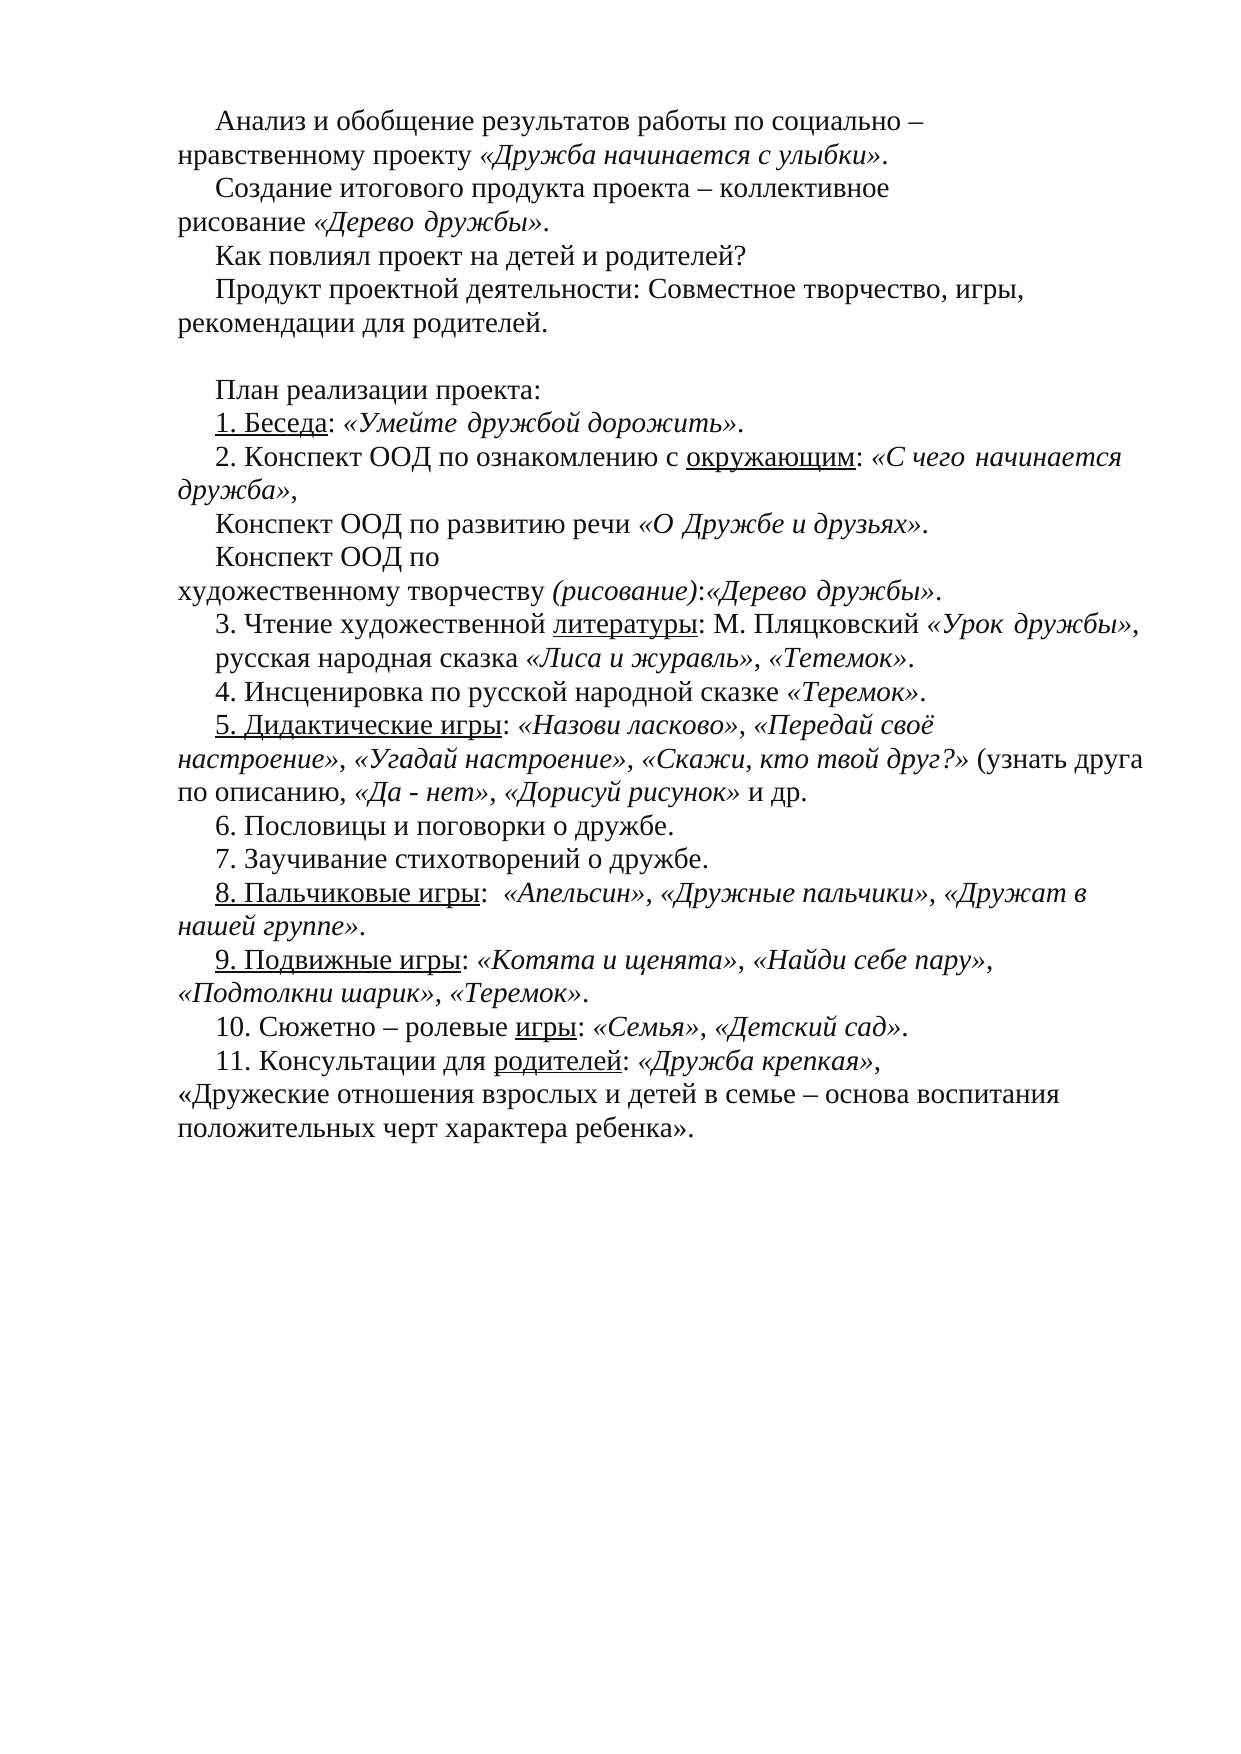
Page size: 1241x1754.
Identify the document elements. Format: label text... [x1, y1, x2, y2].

text Продукт проектной деятельности: Совместное творчество, игры, рекомендации для родителей. [177, 271, 1152, 338]
text 2. Конспект ООД по ознакомлению с окружающим: «С чего начинается дружба», [177, 439, 1152, 506]
text План реализации проекта: [177, 372, 1152, 405]
text Создание итогового продукта проекта – коллективное рисование «Дерево дружбы». [177, 171, 1152, 238]
text 7. Заучивание стихотворений о дружбе. [177, 841, 1152, 875]
text 9. Подвижные игры: «Котята и щенята», «Найди себе пару», «Подтолкни шарик», «Теремок». [177, 942, 1152, 1009]
text 1. Беседа: «Умейте дружбой дорожить». [177, 405, 1152, 439]
text 4. Инсценировка по русской народной сказке «Теремок». [177, 674, 1152, 707]
text 10. Сюжетно – ролевые игры: «Семья», «Детский сад». [177, 1009, 1152, 1043]
text Как повлиял проект на детей и родителей? [177, 238, 1152, 271]
text 11. Консультации для родителей: «Дружба крепкая», «Дружеские отношения взрослых и детей в семье – основа воспитания положительных черт характера ребенка». [177, 1043, 1152, 1143]
text русская народная сказка «Лиса и журавль», «Тетемок». [177, 640, 1152, 674]
text 3. Чтение художественной литературы: М. Пляцковский «Урок дружбы», [177, 607, 1152, 640]
text 6. Пословицы и поговорки о дружбе. [177, 808, 1152, 841]
text Анализ и обобщение результатов работы по социально – нравственному проекту «Дружба начинается с улыбки». [177, 103, 1152, 171]
text Конспект ООД по развитию речи «О Дружбе и друзьях». [177, 506, 1152, 539]
text 8. Пальчиковые игры: «Апельсин», «Дружные пальчики», «Дружат в нашей группе». [177, 875, 1152, 942]
text 5. Дидактические игры: «Назови ласково», «Передай своё настроение», «Угадай настроение», «Скажи, кто твой друг?» (узнать друга по описанию, «Да - нет», «Дорисуй рисунок» и др. [177, 707, 1152, 808]
text Конспект ООД по художественному творчеству (рисование):«Дерево дружбы». [177, 539, 1152, 607]
